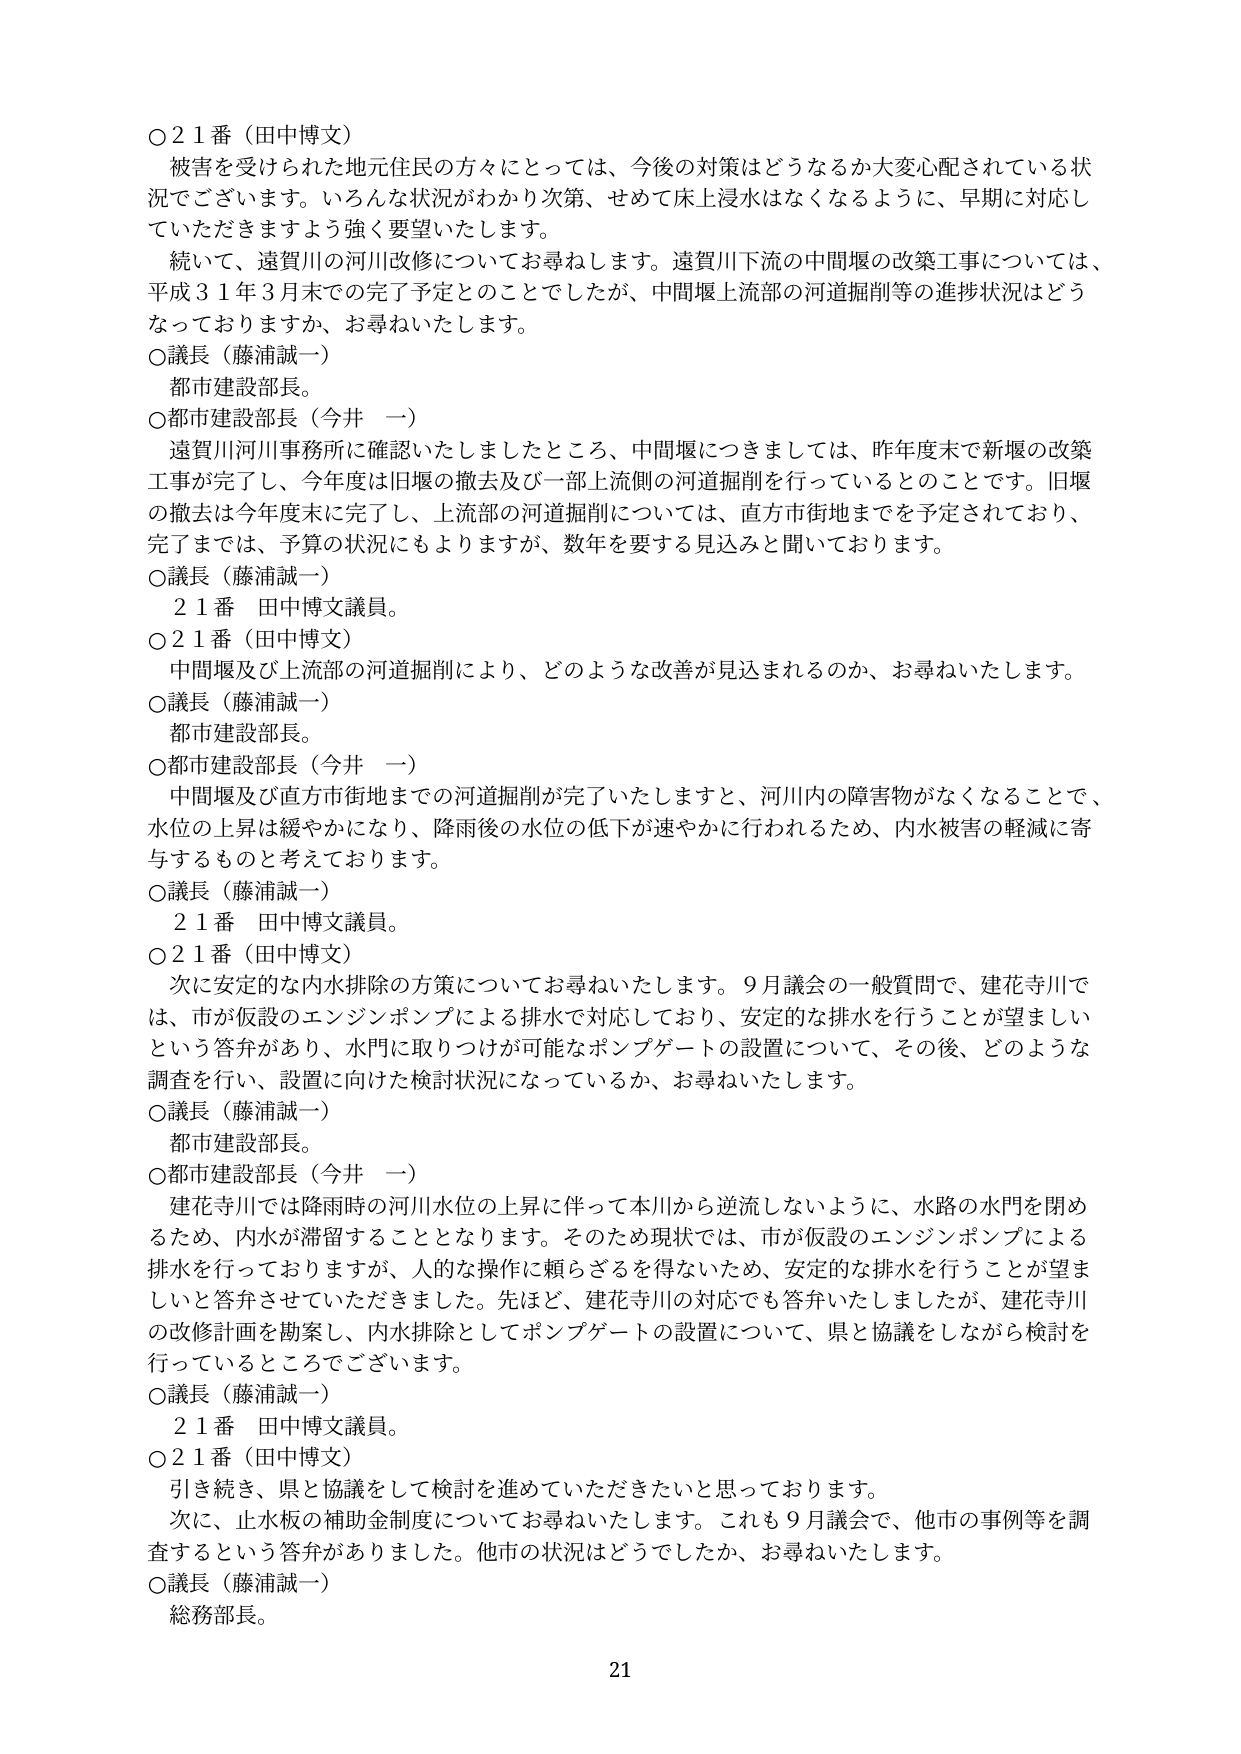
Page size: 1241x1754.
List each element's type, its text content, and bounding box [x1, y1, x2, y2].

text 中間堰及び上流部の河道掘削により、どのような改善が見込まれるのか、お尋ねいたします。 [148, 653, 1092, 685]
text 引き続き、県と協議をして検討を進めていただきたいと思っております。 [148, 1472, 1092, 1504]
text ○議長（藤浦誠一） [148, 559, 1092, 590]
text ○議長（藤浦誠一） [148, 1378, 1092, 1409]
text ○２１番（田中博文） [148, 622, 1092, 653]
text 次に安定的な内水排除の方策についてお尋ねいたします。９月議会の一般質問で、建花寺川では、市が仮設のエンジンポンプによる排水で対応しており、安定的な排水を行うことが望ましいという答弁があり、水門に取りつけが可能なポンプゲートの設置について、その後、どのような調査を行い、設置に向けた検討状況になっているか、お尋ねいたします。 [148, 968, 1092, 1094]
text ○議長（藤浦誠一） [148, 1567, 1092, 1598]
text ２１番 田中博文議員。 [148, 905, 1092, 937]
text ○２１番（田中博文） [148, 937, 1092, 968]
text ２１番 田中博文議員。 [148, 1409, 1092, 1441]
text 被害を受けられた地元住民の方々にとっては、今後の対策はどうなるか大変心配されている状況でございます。いろんな状況がわかり次第、せめて床上浸水はなくなるように、早期に対応していただきますよう強く要望いたします。 [148, 150, 1092, 244]
text 都市建設部長。 [148, 716, 1092, 748]
text ○議長（藤浦誠一） [148, 1094, 1092, 1126]
text ○都市建設部長（今井 一） [148, 748, 1092, 779]
text ○都市建設部長（今井 一） [148, 401, 1092, 433]
text ２１番 田中博文議員。 [148, 590, 1092, 622]
text 遠賀川河川事務所に確認いたしましたところ、中間堰につきましては、昨年度末で新堰の改築工事が完了し、今年度は旧堰の撤去及び一部上流側の河道掘削を行っているとのことです。旧堰の撤去は今年度末に完了し、上流部の河道掘削については、直方市街地までを予定されており、完了までは、予算の状況にもよりますが、数年を要する見込みと聞いております。 [148, 433, 1092, 559]
text ○議長（藤浦誠一） [148, 685, 1092, 716]
text ○議長（藤浦誠一） [148, 874, 1092, 905]
text ○２１番（田中博文） [148, 118, 1092, 150]
text 次に、止水板の補助金制度についてお尋ねいたします。これも９月議会で、他市の事例等を調査するという答弁がありました。他市の状況はどうでしたか、お尋ねいたします。 [148, 1504, 1092, 1567]
text 建花寺川では降雨時の河川水位の上昇に伴って本川から逆流しないように、水路の水門を閉めるため、内水が滞留することとなります。そのため現状では、市が仮設のエンジンポンプによる排水を行っておりますが、人的な操作に頼らざるを得ないため、安定的な排水を行うことが望ましいと答弁させていただきました。先ほど、建花寺川の対応でも答弁いたしましたが、建花寺川の改修計画を勘案し、内水排除としてポンプゲートの設置について、県と協議をしながら検討を行っているところでございます。 [148, 1189, 1092, 1378]
text 総務部長。 [148, 1598, 1092, 1629]
text 都市建設部長。 [148, 1126, 1092, 1157]
text 都市建設部長。 [148, 370, 1092, 401]
text ○都市建設部長（今井 一） [148, 1157, 1092, 1189]
text ○２１番（田中博文） [148, 1441, 1092, 1472]
text ○議長（藤浦誠一） [148, 338, 1092, 370]
text 続いて、遠賀川の河川改修についてお尋ねします。遠賀川下流の中間堰の改築工事については、平成３１年３月末での完了予定とのことでしたが、中間堰上流部の河道掘削等の進捗状況はどうなっておりますか、お尋ねいたします。 [148, 244, 1092, 338]
text 中間堰及び直方市街地までの河道掘削が完了いたしますと、河川内の障害物がなくなることで、水位の上昇は緩やかになり、降雨後の水位の低下が速やかに行われるため、内水被害の軽減に寄与するものと考えております。 [148, 779, 1092, 874]
